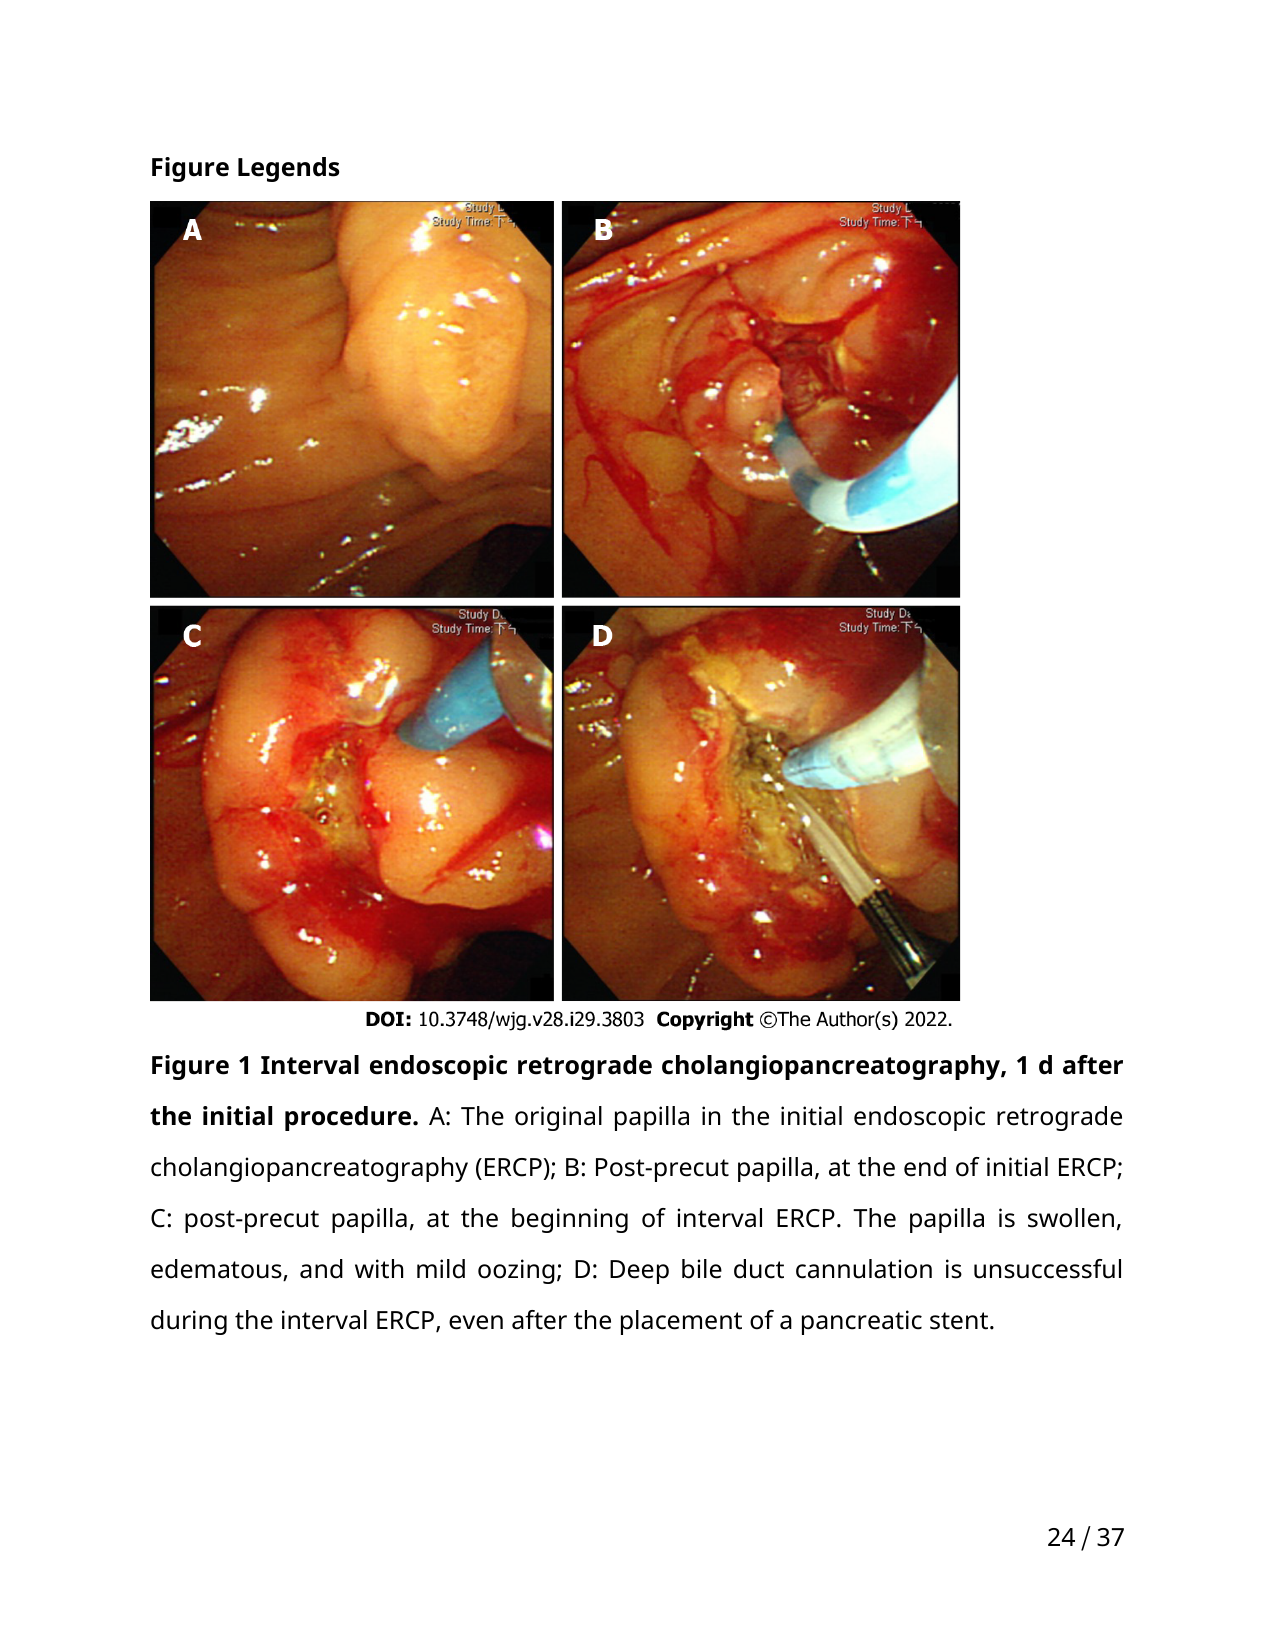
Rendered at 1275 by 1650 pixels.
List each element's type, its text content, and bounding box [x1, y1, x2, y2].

picture [150, 201, 961, 1034]
text Figure 1 Interval endoscopic retrograde cholangiopancreatography, 1 d after the initial procedure. A: The original papilla in the initial endoscopic retrograde cholangiopancreatography (ERCP); B: Post-precut papilla, at the end of initial ERCP; C: post-precut papilla, at the beginning of interval ERCP. The papilla is swollen, edematous, and with mild oozing; D: Deep bile duct cannulation is unsuccessful during the interval ERCP, even after the placement of a pancreatic stent. [150, 1048, 1125, 1337]
text Figure Legends [150, 150, 1125, 184]
